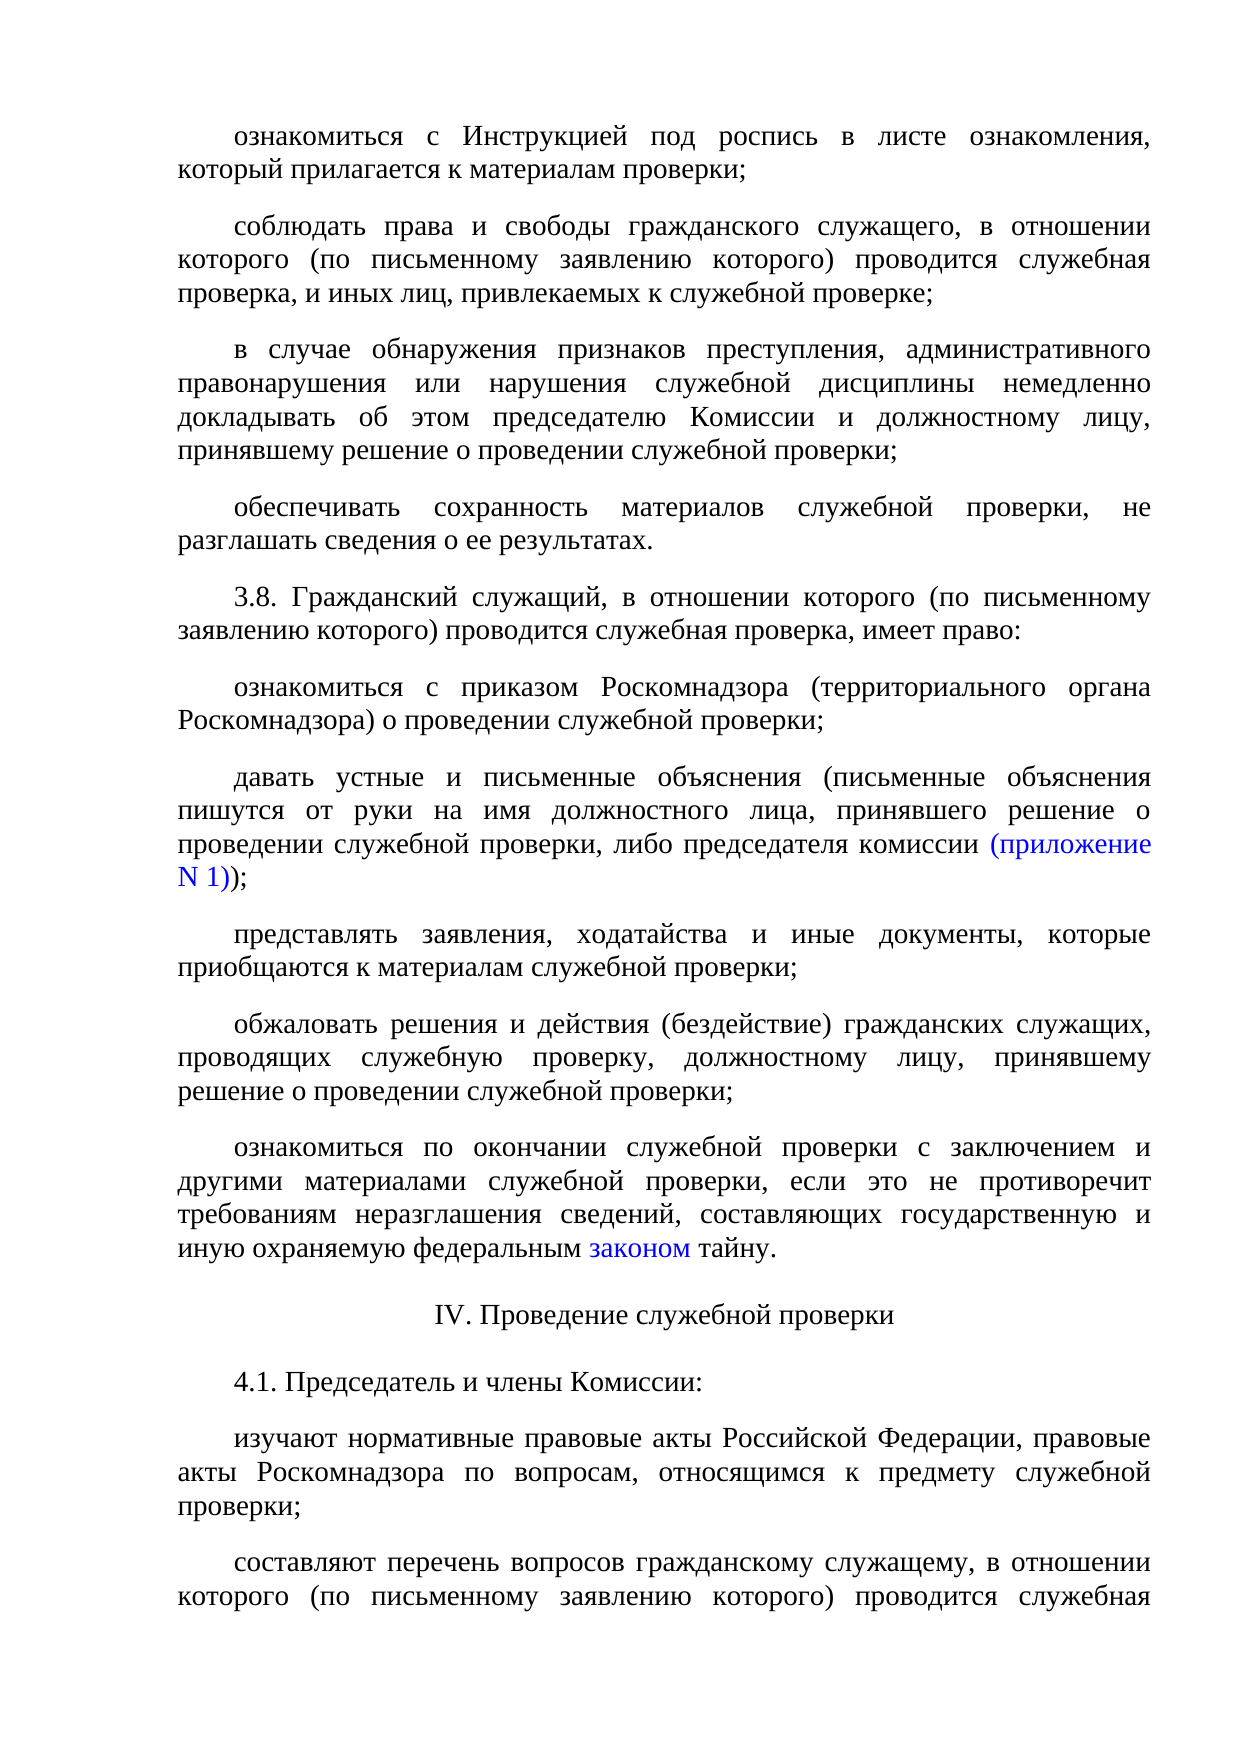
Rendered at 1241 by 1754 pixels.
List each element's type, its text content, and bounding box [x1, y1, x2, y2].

text ознакомиться с приказом Роскомнадзора (территориального органа Роскомнадзора) о проведении служебной проверки; [177, 669, 1152, 736]
text изучают нормативные правовые акты Российской Федерации, правовые акты Роскомнадзора по вопросам, относящимся к предмету служебной проверки; [177, 1421, 1152, 1521]
text обжаловать решения и действия (бездействие) гражданских служащих, проводящих служебную проверку, должностному лицу, принявшему решение о проведении служебной проверки; [177, 1006, 1152, 1106]
text ознакомиться по окончании служебной проверки с заключением и другими материалами служебной проверки, если это не противоречит требованиям неразглашения сведений, составляющих государственную и иную охраняемую федеральным законом тайну. [177, 1129, 1152, 1263]
text 4.1. Председатель и члены Комиссии: [177, 1364, 1152, 1398]
text соблюдать права и свободы гражданского служащего, в отношении которого (по письменному заявлению которого) проводится служебная проверка, и иных лиц, привлекаемых к служебной проверке; [177, 208, 1152, 309]
text представлять заявления, ходатайства и иные документы, которые приобщаются к материалам служебной проверки; [177, 916, 1152, 983]
text обеспечивать сохранность материалов служебной проверки, не разглашать сведения о ее результатах. [177, 489, 1152, 556]
text ознакомиться с Инструкцией под роспись в листе ознакомления, который прилагается к материалам проверки; [177, 118, 1152, 185]
text давать устные и письменные объяснения (письменные объяснения пишутся от руки на имя должностного лица, принявшего решение о проведении служебной проверки, либо председателя комиссии (приложение N 1)); [177, 759, 1152, 893]
text IV. Проведение служебной проверки [177, 1297, 1152, 1331]
text 3.8. Гражданский служащий, в отношении которого (по письменному заявлению которого) проводится служебная проверка, имеет право: [177, 579, 1152, 646]
text в случае обнаружения признаков преступления, административного правонарушения или нарушения служебной дисциплины немедленно докладывать об этом председателю Комиссии и должностному лицу, принявшему решение о проведении служебной проверки; [177, 332, 1152, 466]
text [177, 1544, 1152, 1611]
